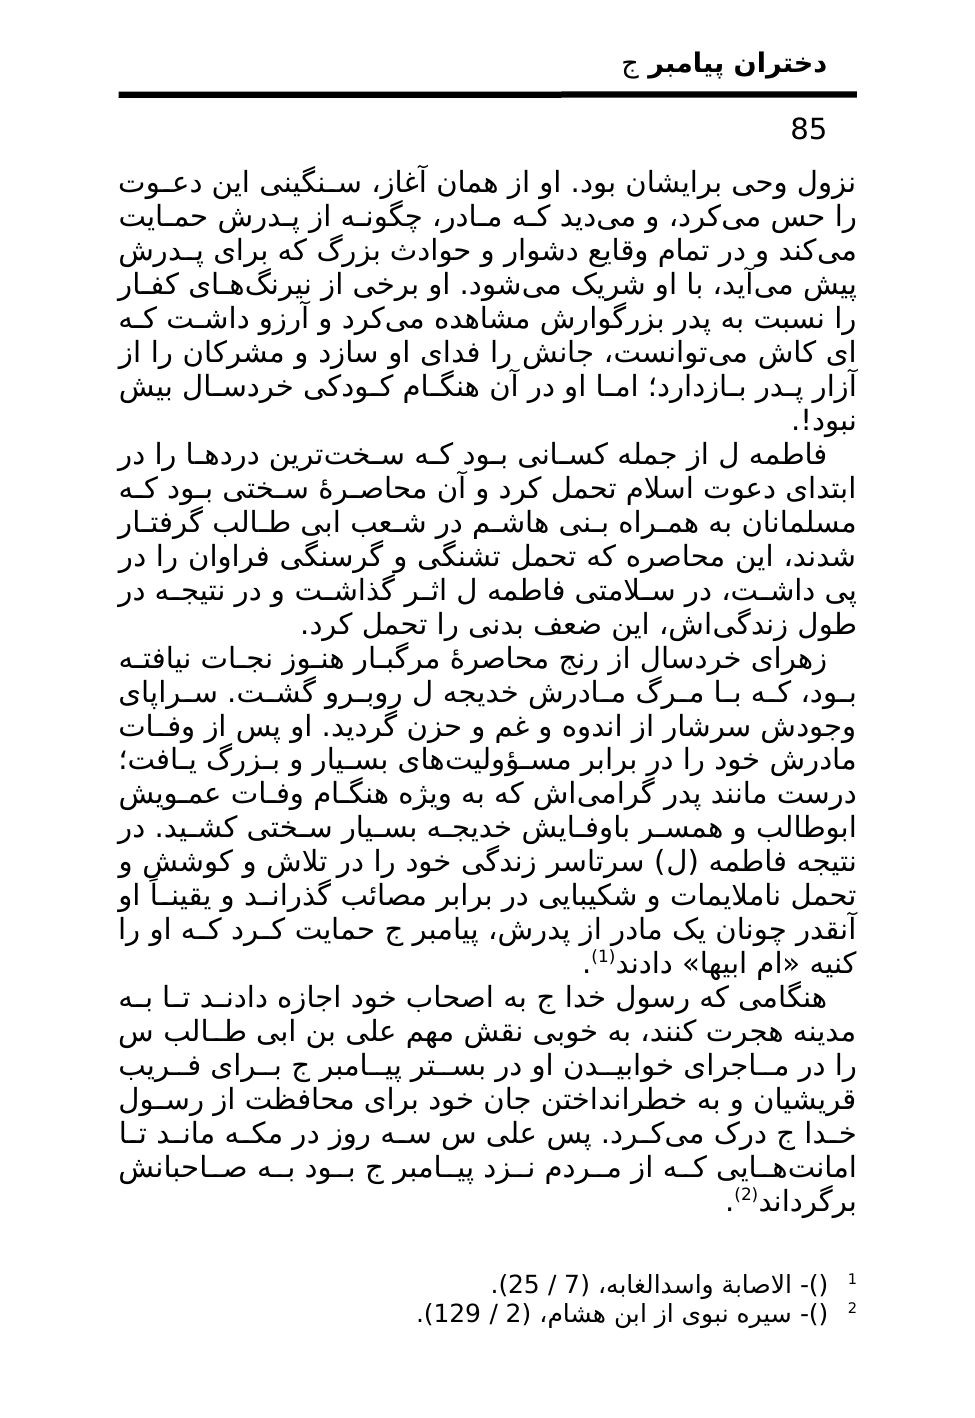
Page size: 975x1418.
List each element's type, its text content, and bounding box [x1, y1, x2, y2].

text فاطمه ل از جمله کسانی بود که سخت‌ترین دردها را در ابتدای دعوت اسلام تحمل کرد و آن محاصرۀ سختی بود که مسلمانان به همراه بنی هاشم در شعب ابی طالب گرفتار شدند، این محاصره که تحمل تشنگی و گرسنگی فراوان را در پی داشت، در سلامتی فاطمه ل اثر گذاشت و در نتیجه در طول زندگی‌اش، این ضعف بدنی را تحمل کرد. [118, 437, 857, 641]
text زهرای خردسال از رنج محاصرۀ مرگبار هنوز نجات نیافته بود، که با مرگ مادرش خدیجه ل روبرو گشت. سراپای وجودش سرشار از اندوه و غم و حزن گردید. او پس از وفات مادرش خود را در برابر مسؤولیت‌های بسیار و بزرگ یافت؛ درست مانند پدر گرامی‌اش که به ویژه هنگام وفات عمویش ابوطالب و همسر باوفایش خدیجه بسیار سختی کشید. در نتیجه فاطمه (ل) سرتاسر زندگی خود را در تلاش و کوشش و تحمل ناملایمات و شکیبایی در برابر مصائب گذراند و یقیناً او آنقدر چونان یک مادر از پدرش، پیامبر ج حمایت کرد که او را کنیه «ام ابیها» دادند(). [118, 641, 857, 981]
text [118, 166, 857, 437]
text هنگامی که رسول خدا ج به اصحاب خود اجازه دادند تا به مدینه هجرت کنند، به خوبی نقش مهم علی بن ابی طالب س را در ماجرای خوابیدن او در بستر پیامبر ج برای فریب قریشیان و به خطرانداختن جان خود برای محافظت از رسول خدا ج درک می‌کرد. پس علی س سه روز در مکه ماند تا امانت‌هایی که از مردم نزد پیامبر ج بود به صاحبانش برگرداند(). [118, 981, 857, 1218]
